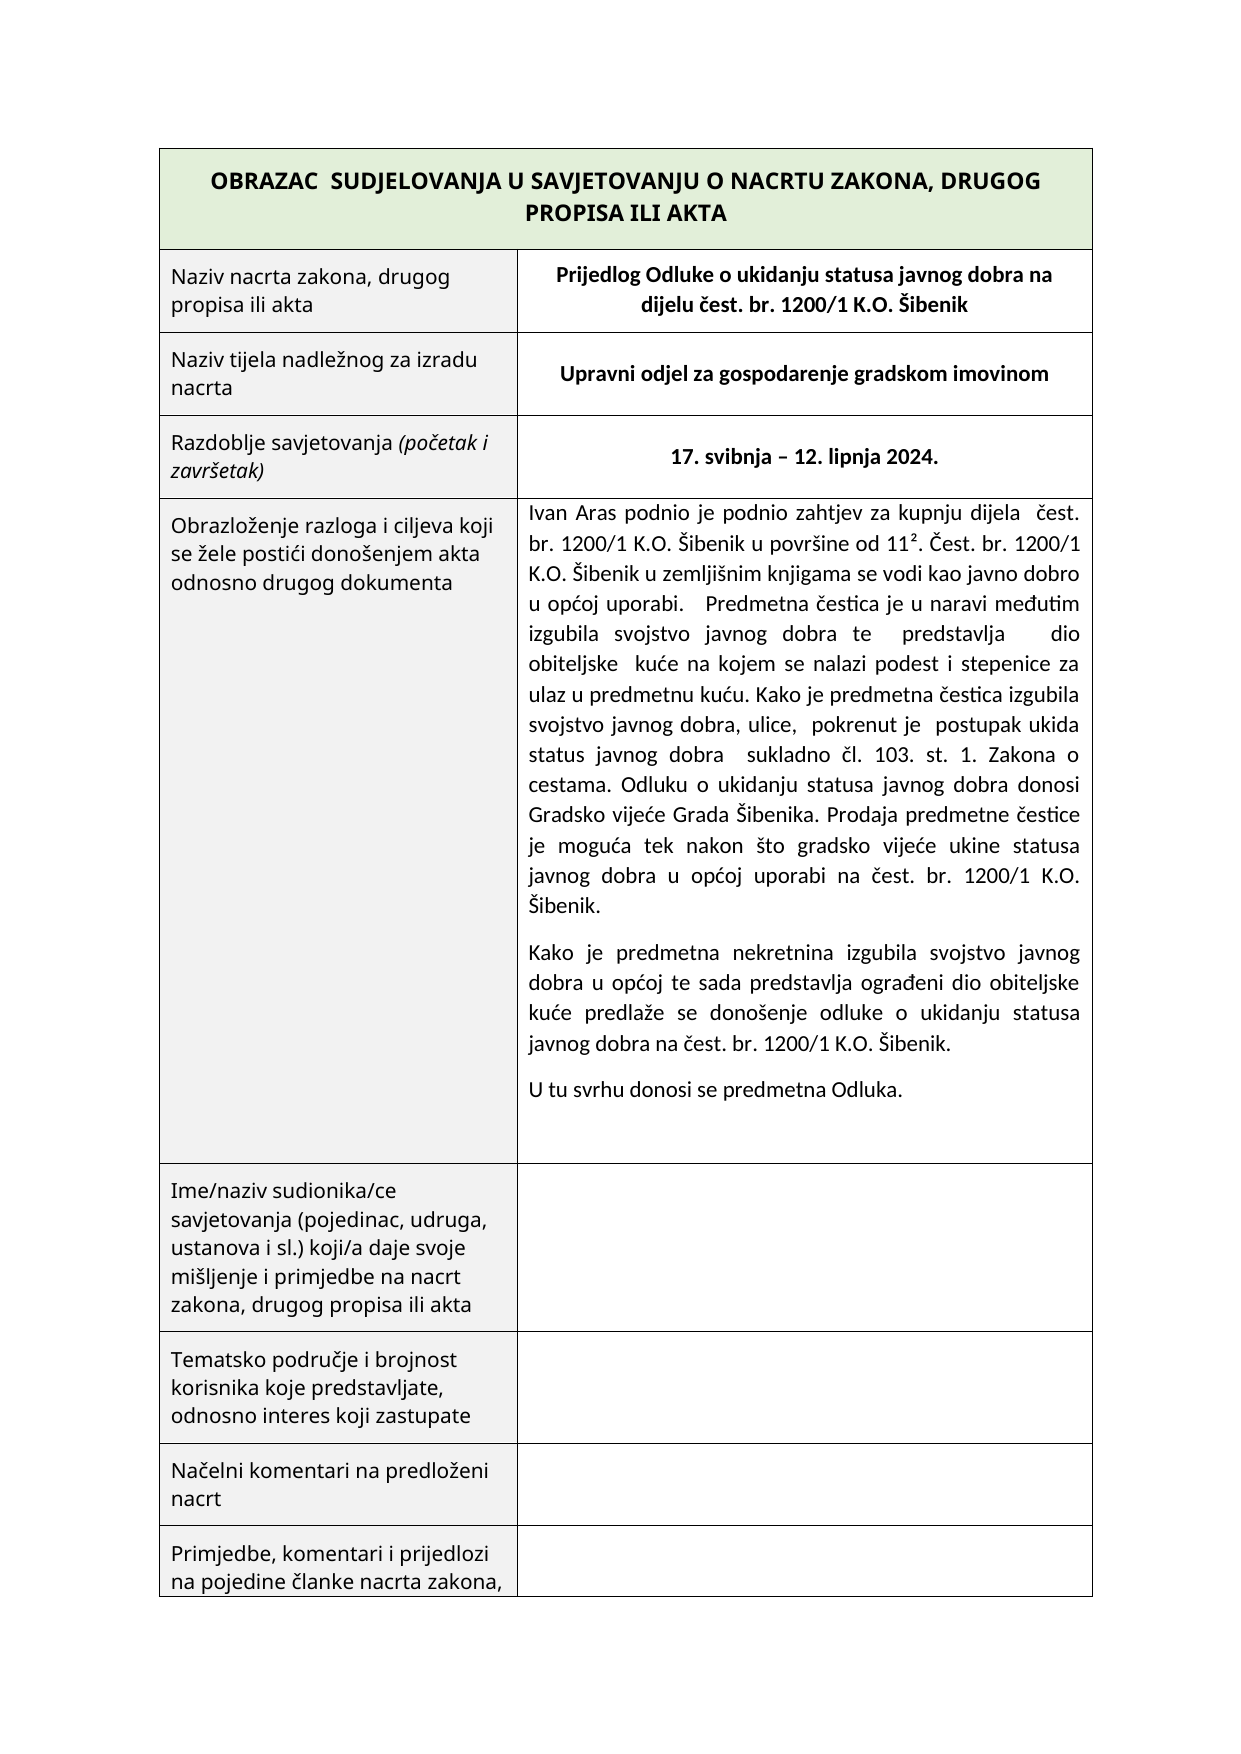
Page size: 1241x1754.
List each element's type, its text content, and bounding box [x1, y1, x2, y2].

table_cell Prijedlog Odluke o ukidanju statusa javnog dobra na dijelu čest. br. 1200/1 K.O. Šibenik [518, 250, 1092, 332]
table_cell [518, 1526, 1092, 1596]
table_cell Tematsko područje i brojnost korisnika koje predstavljate, odnosno interes koji zastupate [160, 1332, 517, 1442]
table_cell [518, 1444, 1092, 1525]
table_cell [518, 1332, 1092, 1442]
table_cell Naziv tijela nadležnog za izradu nacrta [160, 333, 517, 414]
table_cell Ime/naziv sudionika/ce savjetovanja (pojedinac, udruga, ustanova i sl.) koji/a daje svoje mišljenje i primjedbe na nacrt zakona, drugog propisa ili akta [160, 1164, 517, 1331]
table_cell Ivan Aras podnio je podnio zahtjev za kupnju dijela čest. br. 1200/1 K.O. Šibenik u površine od 11². Čest. br. 1200/1 K.O. Šibenik u zemljišnim knjigama se vodi kao javno dobro u općoj uporabi. Predmetna čestica je u naravi međutim izgubila svojstvo javnog dobra te predstavlja dio obiteljske kuće na kojem se nalazi podest i stepenice za ulaz u predmetnu kuću. Kako je predmetna čestica izgubila svojstvo javnog dobra, ulice, pokrenut je postupak ukida status javnog dobra sukladno čl. 103. st. 1. Zakona o cestama. Odluku o ukidanju statusa javnog dobra donosi Gradsko vijeće Grada Šibenika. Prodaja predmetne čestice je moguća tek nakon što gradsko vijeće ukine statusa javnog dobra u općoj uporabi na čest. br. 1200/1 K.O. Šibenik. Kako je predmetna nekretnina izgubila svojstvo javnog dobra u općoj te sada predstavlja ograđeni dio obiteljske kuće predlaže se donošenje odluke o ukidanju statusa javnog dobra na čest. br. 1200/1 K.O. Šibenik. U tu svrhu donosi se predmetna Odluka. [518, 499, 1092, 1163]
table_cell Obrazloženje razloga i ciljeva koji se žele postići donošenjem akta odnosno drugog dokumenta [160, 499, 517, 1163]
table_cell Upravni odjel za gospodarenje gradskom imovinom [518, 333, 1092, 414]
table_cell [518, 1164, 1092, 1331]
table_cell Načelni komentari na predloženi nacrt [160, 1444, 517, 1525]
table_cell 17. svibnja – 12. lipnja 2024. [518, 416, 1092, 497]
table_header OBRAZAC SUDJELOVANJA U SAVJETOVANJU O NACRTU ZAKONA, DRUGOG PROPISA ILI AKTA [160, 149, 1092, 249]
table_cell Naziv nacrta zakona, drugog propisa ili akta [160, 250, 517, 332]
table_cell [160, 1526, 517, 1596]
table_cell Razdoblje savjetovanja (početak i završetak) [160, 416, 517, 497]
